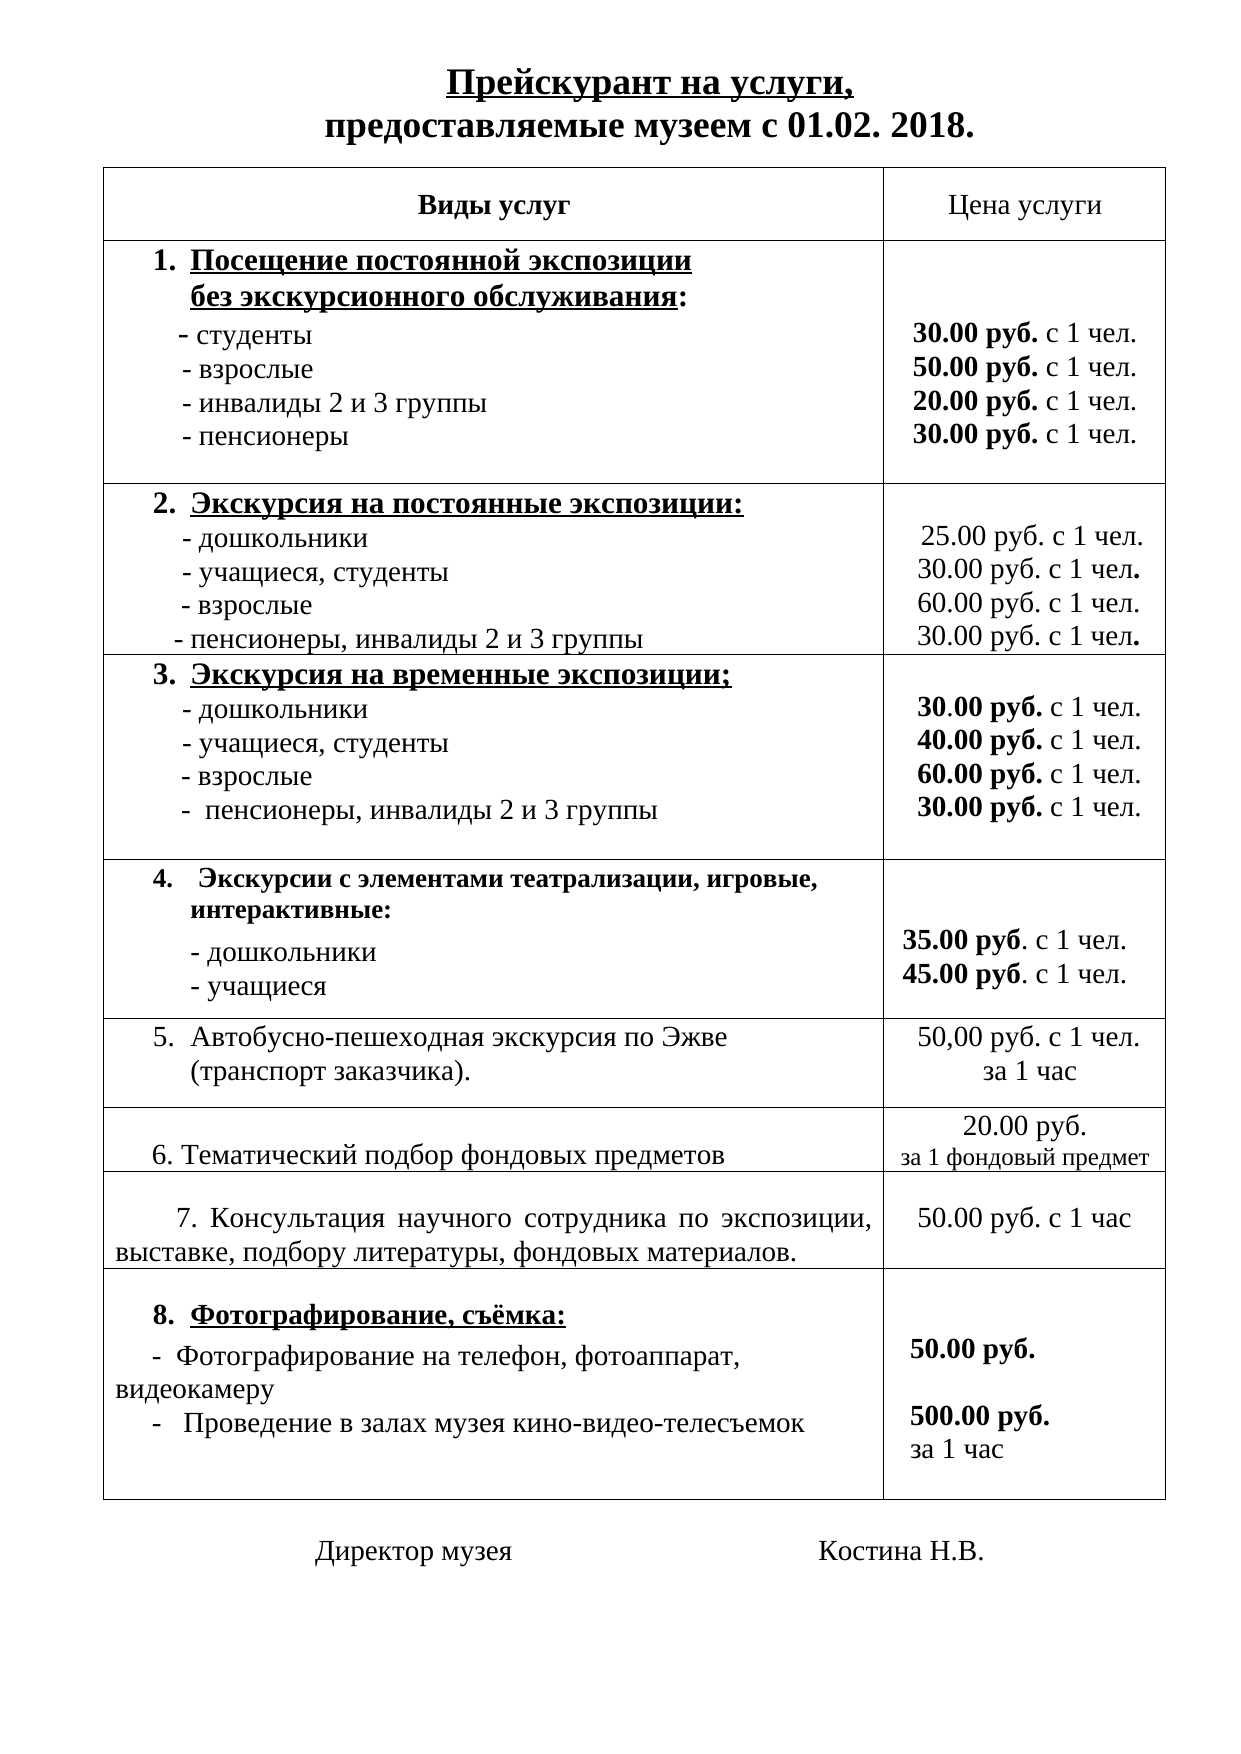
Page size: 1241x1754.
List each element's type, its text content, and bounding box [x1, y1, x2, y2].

table_cell 50,00 руб. с 1 чел. за 1 час [884, 1019, 1165, 1107]
table_cell 25.00 руб. с 1 чел. 30.00 руб. с 1 чел. 60.00 руб. с 1 чел. 30.00 руб. с 1 чел. [884, 484, 1165, 654]
table_cell Экскурсии с элементами театрализации, игровые, интерактивные: - дошкольники - учащиеся [104, 860, 883, 1018]
text Прейскурант на услуги, [103, 59, 1196, 102]
table_cell Автобусно-пешеходная экскурсия по Эжве (транспорт заказчика). [104, 1019, 883, 1107]
table_cell 6. Тематический подбор фондовых предметов [104, 1108, 883, 1171]
table_cell 30.00 руб. с 1 чел. 40.00 руб. с 1 чел. 60.00 руб. с 1 чел. 30.00 руб. с 1 чел. [884, 655, 1165, 859]
table_cell 7. Консультация научного сотрудника по экспозиции, выставке, подбору литературы, фондовых материалов. [104, 1172, 883, 1267]
table_cell 50.00 руб. 500.00 руб. за 1 час [884, 1269, 1165, 1498]
table_cell 35.00 руб. с 1 чел. 45.00 руб. с 1 чел. [884, 860, 1165, 1018]
table_header Виды услуг [104, 168, 883, 240]
table_header Цена услуги [884, 168, 1165, 240]
table_cell Экскурсия на постоянные экспозиции: - дошкольники - учащиеся, студенты - взрослые - пенсионеры, инвалиды 2 и 3 группы [104, 484, 883, 654]
table_cell Фотографирование, съёмка: - Фотографирование на телефон, фотоаппарат, видеокамеру - Проведение в залах музея кино-видео-телесъемок [104, 1269, 883, 1498]
text предоставляемые музеем с 01.02. 2018. [103, 102, 1196, 145]
table_cell 30.00 руб. с 1 чел. 50.00 руб. с 1 чел. 20.00 руб. с 1 чел. 30.00 руб. с 1 чел. [884, 241, 1165, 483]
table_cell Экскурсия на временные экспозиции; - дошкольники - учащиеся, студенты - взрослые - пенсионеры, инвалиды 2 и 3 группы [104, 655, 883, 859]
table_cell 50.00 руб. с 1 час [884, 1172, 1165, 1267]
text Директор музея Костина Н.В. [103, 1533, 1196, 1567]
table_cell Посещение постоянной экспозиции без экскурсионного обслуживания: - студенты - взрослые - инвалиды 2 и 3 группы - пенсионеры [104, 241, 883, 483]
table_cell 20.00 руб. за 1 фондовый предмет [884, 1108, 1165, 1171]
